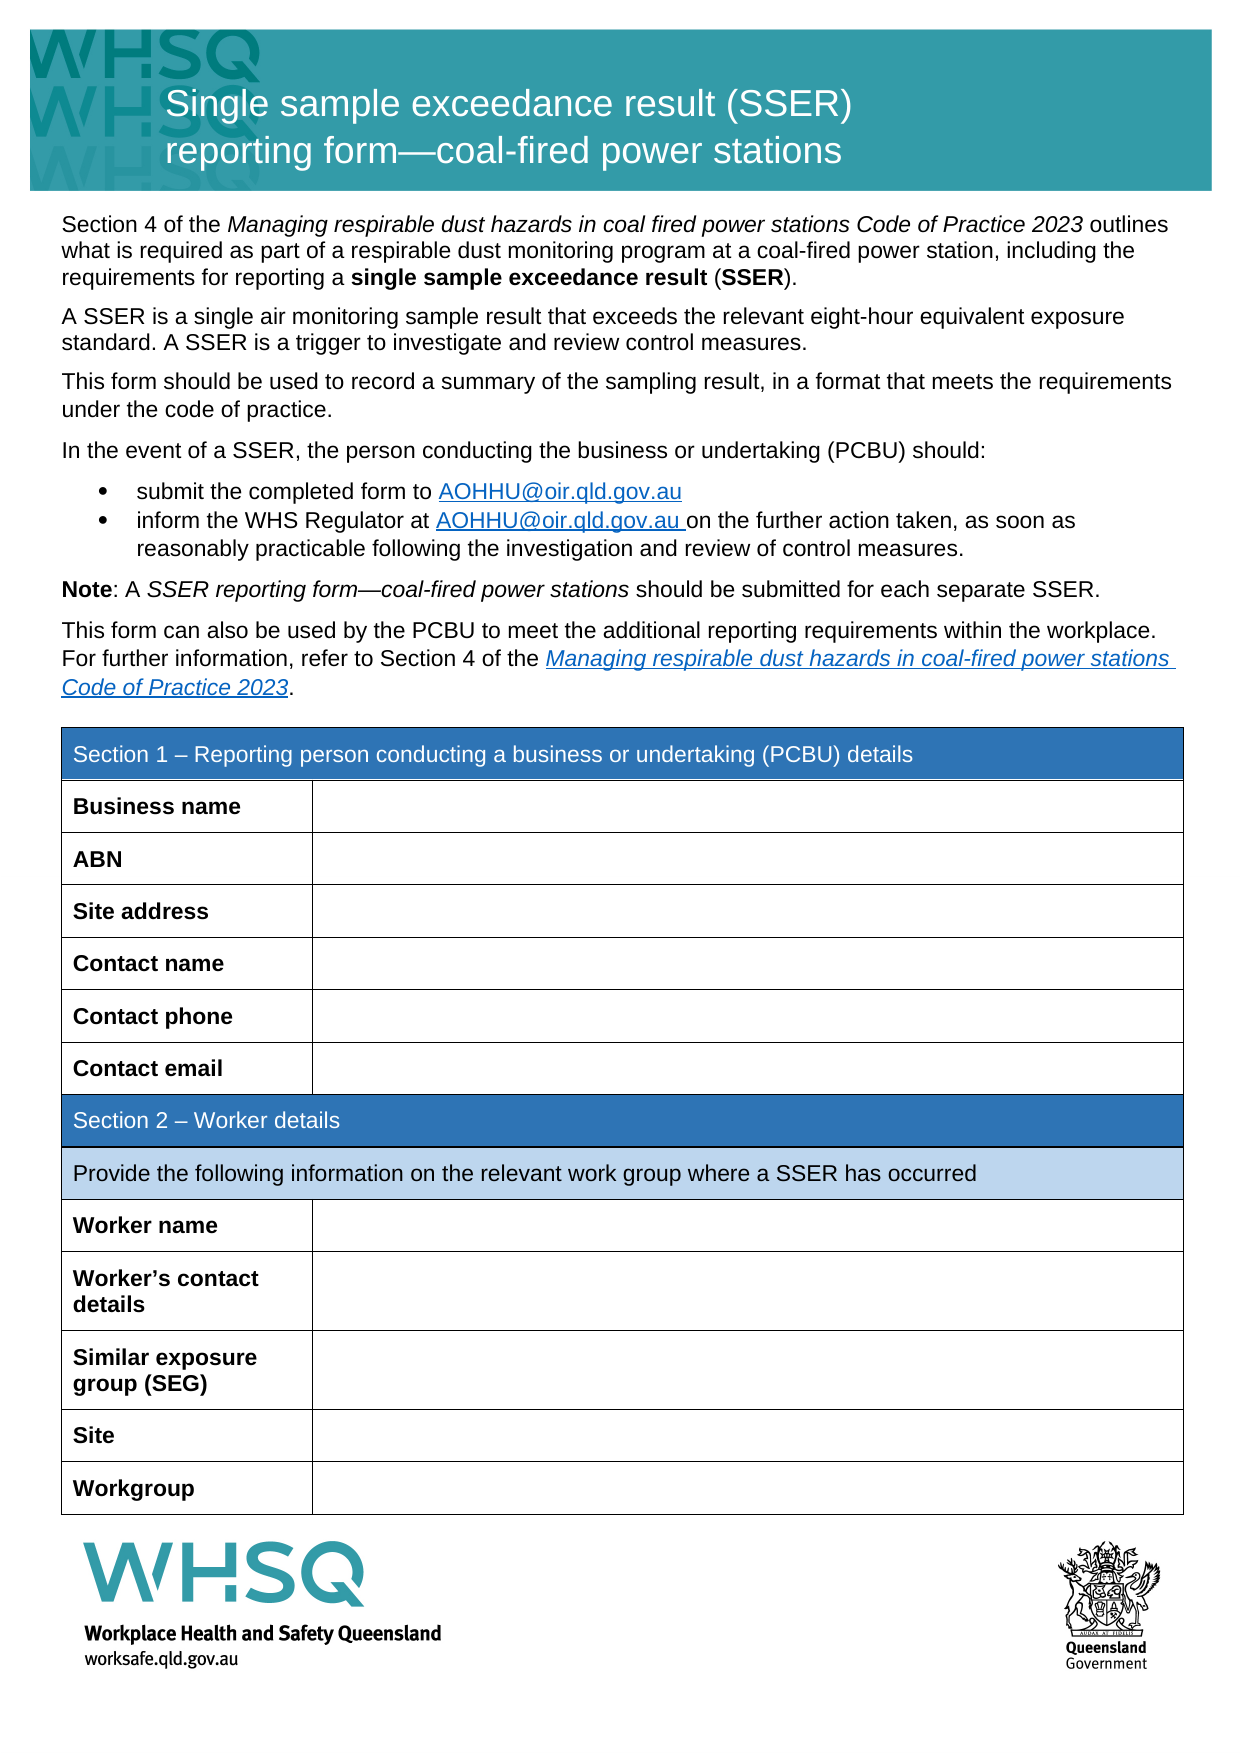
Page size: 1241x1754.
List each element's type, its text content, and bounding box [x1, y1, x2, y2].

text Section 4 of the Managing respirable dust hazards in coal fired power stations Code of Practice 2023 outlines what is required as part of a respirable dust monitoring program at a coal-fired power station, including the requirements for reporting a single sample exceedance result (SSER). [61, 211, 1181, 290]
text In the event of a SSER, the person conducting the business or undertaking (PCBU) should: [61, 437, 1181, 463]
text A SSER is a single air monitoring sample result that exceeds the relevant eight-hour equivalent exposure standard. A SSER is a trigger to investigate and review control measures. [61, 303, 1181, 355]
table_cell [313, 1043, 1183, 1094]
table_header Section 1 – Reporting person conducting a business or undertaking (PCBU) details [62, 728, 1183, 779]
table_cell [313, 1331, 1183, 1409]
text This form should be used to record a summary of the sampling result, in a format that meets the requirements under the code of practice. [61, 368, 1181, 423]
table_cell [313, 1200, 1183, 1251]
table_cell [313, 990, 1183, 1042]
table_cell [313, 1252, 1183, 1330]
table_cell Contact name [62, 938, 312, 989]
table_cell [313, 781, 1183, 832]
list submit the completed form to AOHHU@oir.qld.gov.au [99, 478, 1181, 504]
table_cell Worker’s contact details [62, 1252, 312, 1330]
table_cell Contact phone [62, 990, 312, 1042]
table_cell [313, 833, 1183, 884]
table_cell [313, 1462, 1183, 1513]
table_cell Contact email [62, 1043, 312, 1094]
text Note: A SSER reporting form—coal-fired power stations should be submitted for each separate SSER. [61, 576, 1181, 602]
table_cell ABN [62, 833, 312, 884]
table_cell Provide the following information on the relevant work group where a SSER has occurred [62, 1148, 1183, 1199]
table_cell Business name [62, 781, 312, 832]
table_cell Worker name [62, 1200, 312, 1251]
table_cell [313, 1410, 1183, 1461]
picture [0, 0, 1241, 1753]
list inform the WHS Regulator at AOHHU@oir.qld.gov.au on the further action taken, as soon as reasonably practicable following the investigation and review of control measures. [99, 507, 1181, 561]
table_cell Workgroup [62, 1462, 312, 1513]
table_cell Section 2 – Worker details [62, 1095, 1183, 1146]
text This form can also be used by the PCBU to meet the additional reporting requirements within the workplace. For further information, refer to Section 4 of the Managing respirable dust hazards in coal-fired power stations Code of Practice 2023. [61, 617, 1181, 700]
table_cell [313, 938, 1183, 989]
table_cell Site [62, 1410, 312, 1461]
table_cell [313, 885, 1183, 937]
table_cell Similar exposure group (SEG) [62, 1331, 312, 1409]
table_cell Site address [62, 885, 312, 937]
